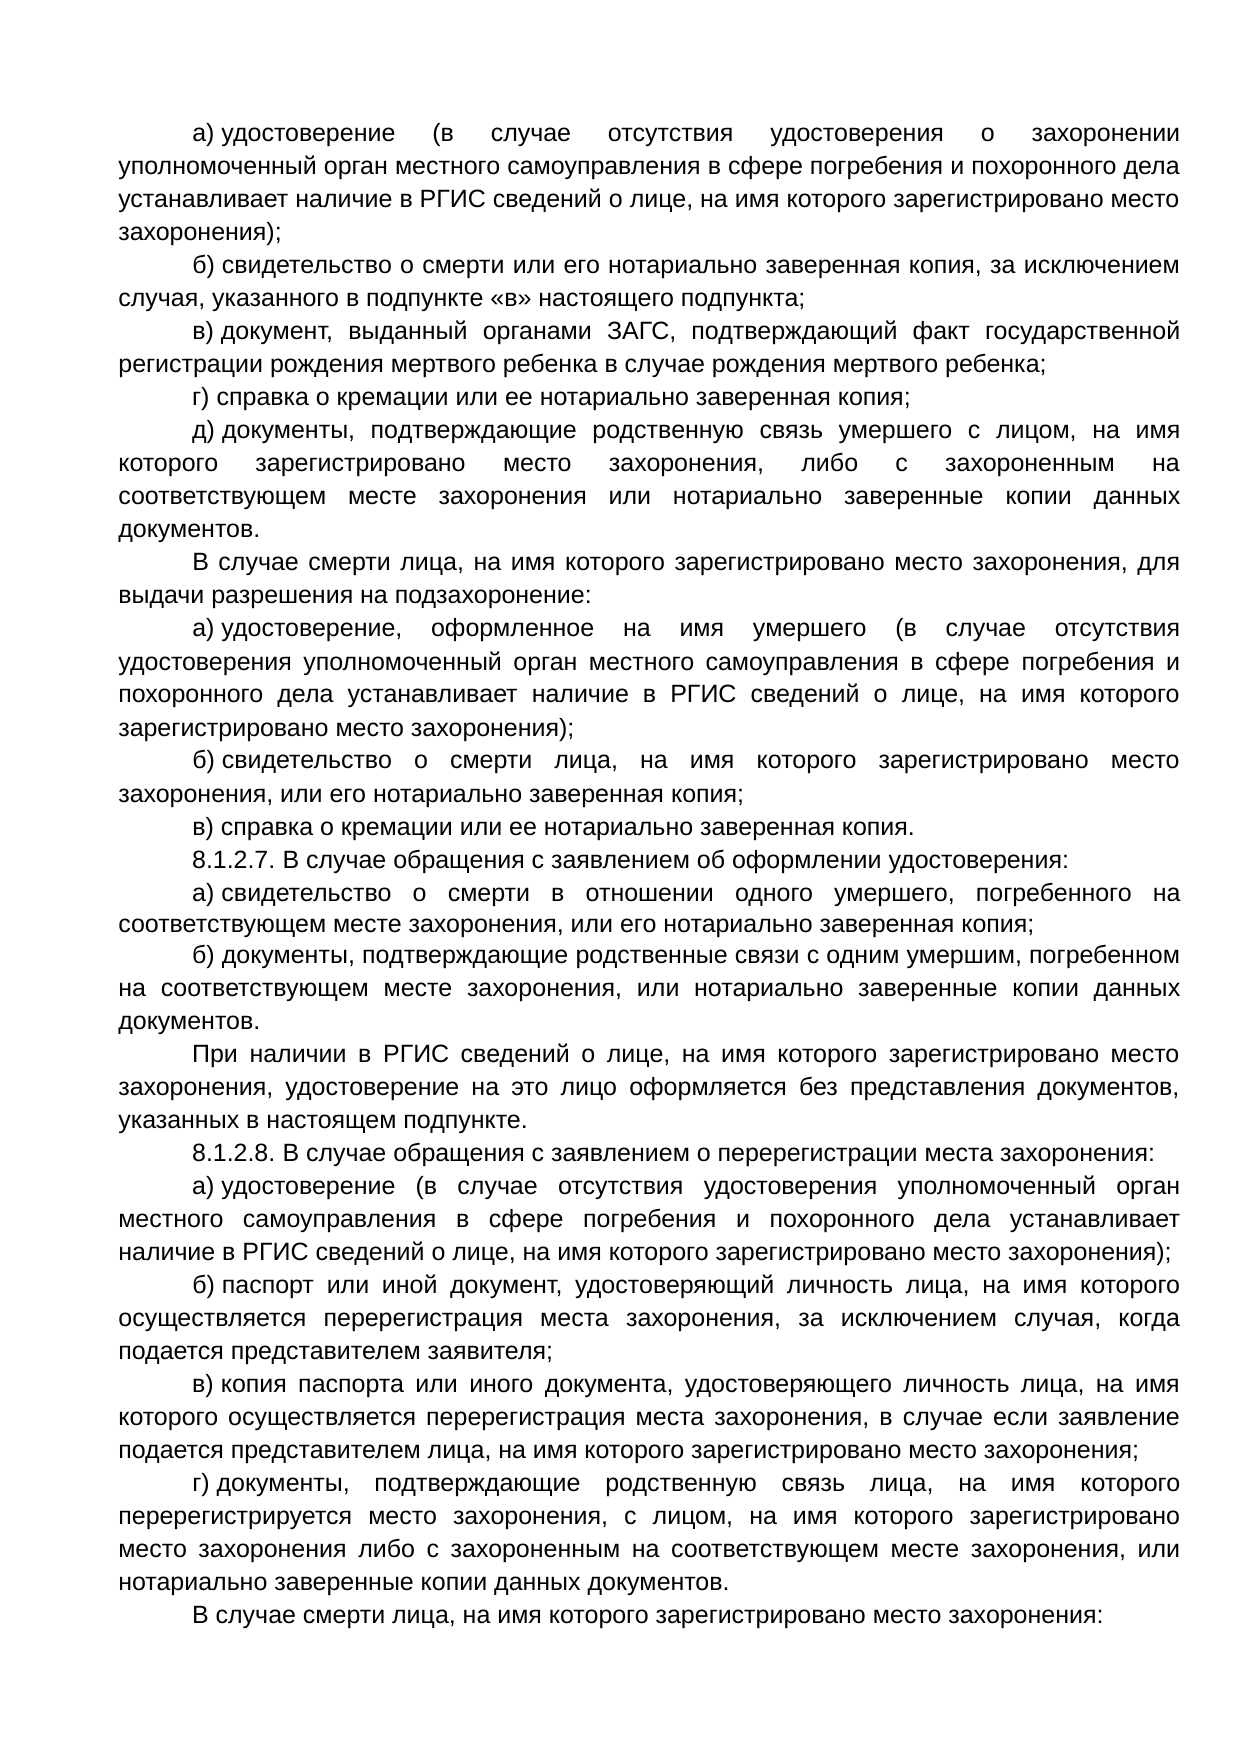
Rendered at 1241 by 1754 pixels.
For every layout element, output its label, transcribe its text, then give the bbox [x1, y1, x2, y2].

text в) копия паспорта или иного документа, удостоверяющего личность лица, на имя которого осуществляется перерегистрация места захоронения, в случае если заявление подается представителем лица, на имя которого зарегистрировано место захоронения; [118, 1369, 1181, 1464]
text а) свидетельство о смерти в отношении одного умершего, погребенного на соответствующем месте захоронения, или его нотариально заверенная копия; [118, 878, 1181, 937]
text 8.1.2.8. В случае обращения с заявлением о перерегистрации места захоронения: [118, 1138, 1181, 1167]
text в) документ, выданный органами ЗАГС, подтверждающий факт государственной регистрации рождения мертвого ребенка в случае рождения мертвого ребенка; [118, 316, 1181, 378]
text б) свидетельство о смерти или его нотариально заверенная копия, за исключением случая, указанного в подпункте «в» настоящего подпункта; [118, 250, 1181, 312]
text В случае смерти лица, на имя которого зарегистрировано место захоронения, для выдачи разрешения на подзахоронение: [118, 547, 1181, 609]
text б) паспорт или иной документ, удостоверяющий личность лица, на имя которого осуществляется перерегистрация места захоронения, за исключением случая, когда подается представителем заявителя; [118, 1270, 1181, 1365]
text б) документы, подтверждающие родственные связи с одним умершим, погребенном на соответствующем месте захоронения, или нотариально заверенные копии данных документов. [118, 940, 1181, 1034]
text д) документы, подтверждающие родственную связь умершего с лицом, на имя которого зарегистрировано место захоронения, либо с захороненным на соответствующем месте захоронения или нотариально заверенные копии данных документов. [118, 415, 1181, 543]
text г) справка о кремации или ее нотариально заверенная копия; [118, 382, 1181, 411]
text а) удостоверение (в случае отсутствия удостоверения уполномоченный орган местного самоуправления в сфере погребения и похоронного дела устанавливает наличие в РГИС сведений о лице, на имя которого зарегистрировано место захоронения); [118, 1171, 1181, 1266]
text В случае смерти лица, на имя которого зарегистрировано место захоронения: [118, 1600, 1181, 1629]
text б) свидетельство о смерти лица, на имя которого зарегистрировано место захоронения, или его нотариально заверенная копия; [118, 746, 1181, 807]
text а) удостоверение, оформленное на имя умершего (в случае отсутствия удостоверения уполномоченный орган местного самоуправления в сфере погребения и похоронного дела устанавливает наличие в РГИС сведений о лице, на имя которого зарегистрировано место захоронения); [118, 613, 1181, 741]
text в) справка о кремации или ее нотариально заверенная копия. [118, 812, 1181, 840]
text 8.1.2.7. В случае обращения с заявлением об оформлении удостоверения: [118, 844, 1181, 873]
text г) документы, подтверждающие родственную связь лица, на имя которого перерегистрируется место захоронения, с лицом, на имя которого зарегистрировано место захоронения либо с захороненным на соответствующем месте захоронения, или нотариально заверенные копии данных документов. [118, 1468, 1181, 1596]
text При наличии в РГИС сведений о лице, на имя которого зарегистрировано место захоронения, удостоверение на это лицо оформляется без представления документов, указанных в настоящем подпункте. [118, 1039, 1181, 1133]
text а) удостоверение (в случае отсутствия удостоверения о захоронении уполномоченный орган местного самоуправления в сфере погребения и похоронного дела устанавливает наличие в РГИС сведений о лице, на имя которого зарегистрировано место захоронения); [118, 118, 1181, 246]
